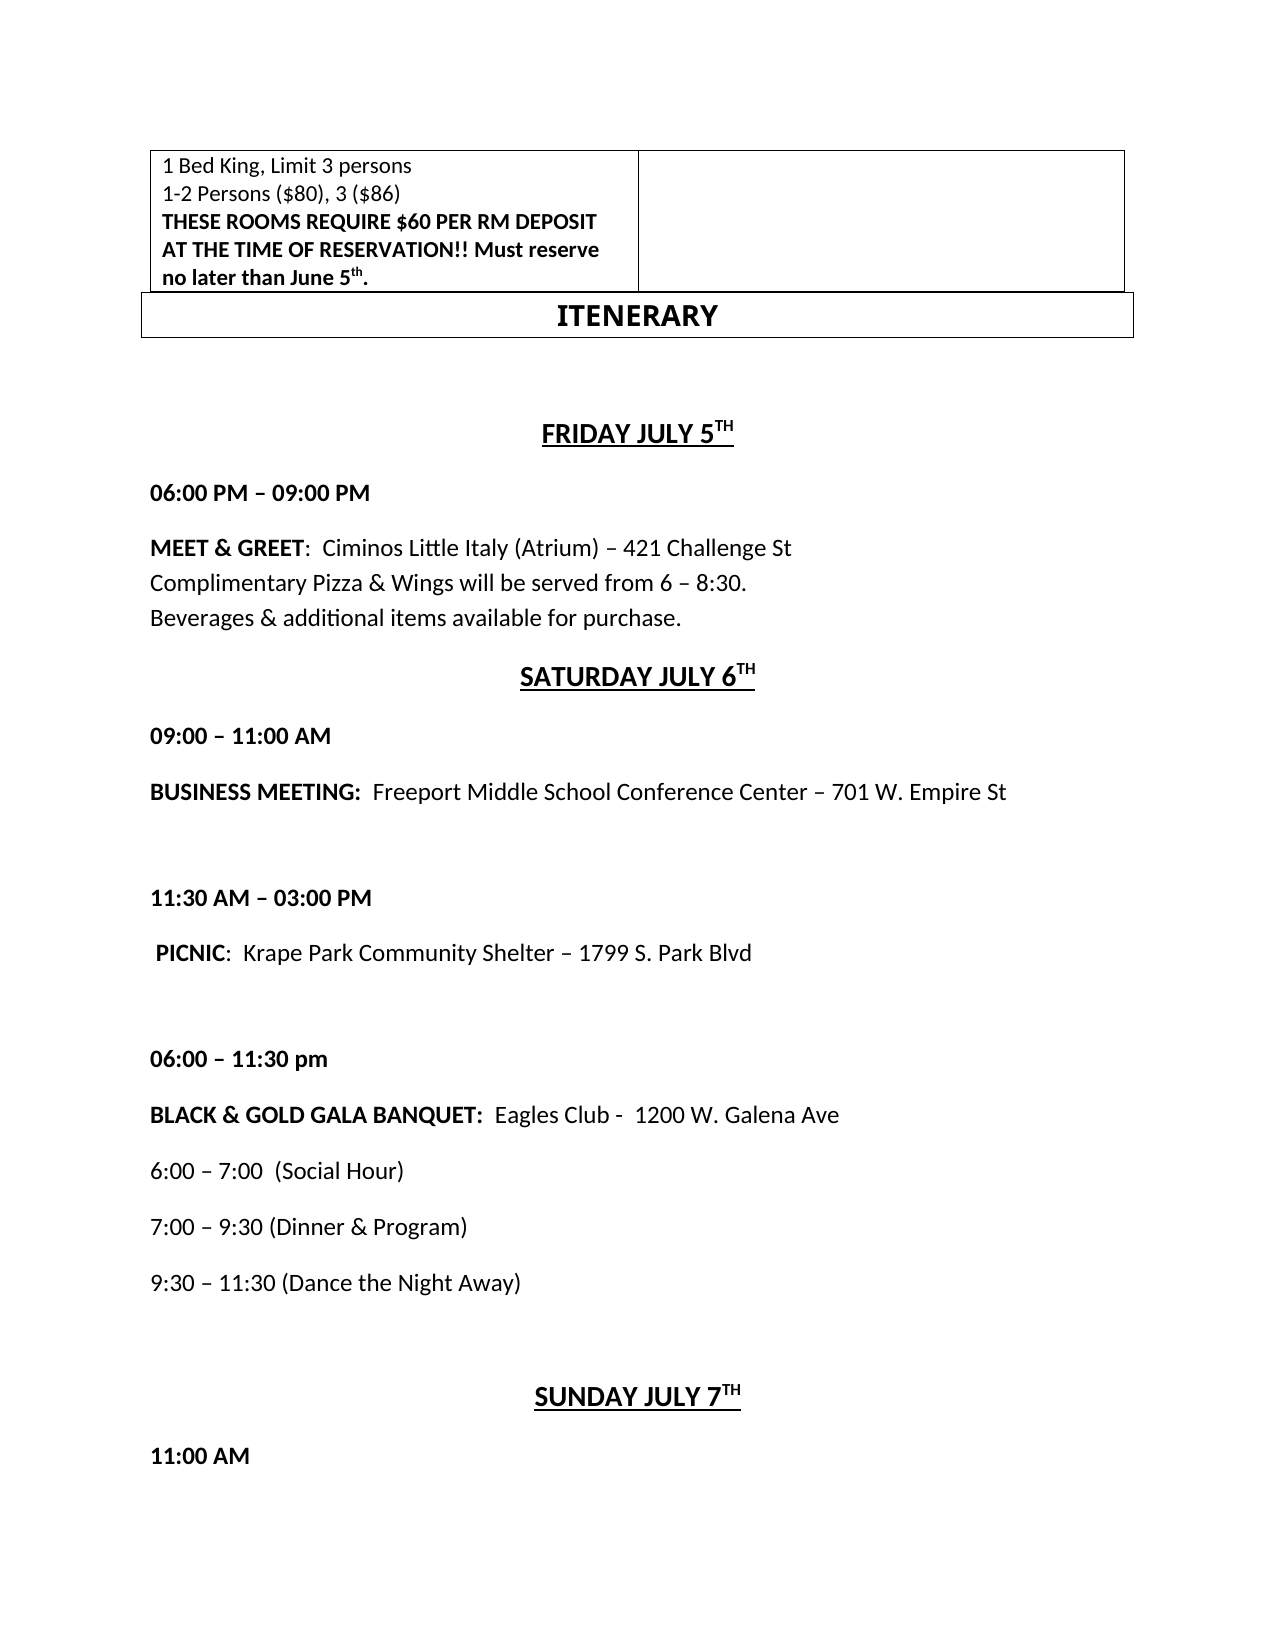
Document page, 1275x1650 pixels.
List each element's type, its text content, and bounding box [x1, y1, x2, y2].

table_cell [639, 151, 1124, 291]
text 06:00 PM – 09:00 PM [150, 477, 1125, 507]
text 7:00 – 9:30 (Dinner & Program) [150, 1211, 1125, 1241]
text ITENERARY [142, 293, 1133, 337]
text 9:30 – 11:30 (Dance the Night Away) [150, 1267, 1125, 1297]
text PICNIC: Krape Park Community Shelter – 1799 S. Park Blvd [150, 938, 1125, 968]
text MEET & GREET: Ciminos Little Italy (Atrium) – 421 Challenge St Complimentary Pizza & Wings will be served from 6 – 8:30. Beverages & additional items available for purchase. [150, 532, 1125, 633]
text 11:00 AM [150, 1440, 1125, 1471]
text BLACK & GOLD GALA BANQUET: Eagles Club - 1200 W. Galena Ave [150, 1099, 1125, 1130]
text 6:00 – 7:00 (Social Hour) [150, 1155, 1125, 1186]
text FRIDAY JULY 5TH [150, 415, 1125, 451]
text 11:30 AM – 03:00 PM [150, 882, 1125, 912]
text BUSINESS MEETING: Freeport Middle School Conference Center – 701 W. Empire St [150, 776, 1125, 806]
text SUNDAY JULY 7TH [150, 1378, 1125, 1414]
text 06:00 – 11:30 pm [150, 1043, 1125, 1074]
text SATURDAY JULY 6TH [150, 658, 1125, 694]
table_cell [151, 151, 638, 291]
text 09:00 – 11:00 AM [150, 720, 1125, 751]
